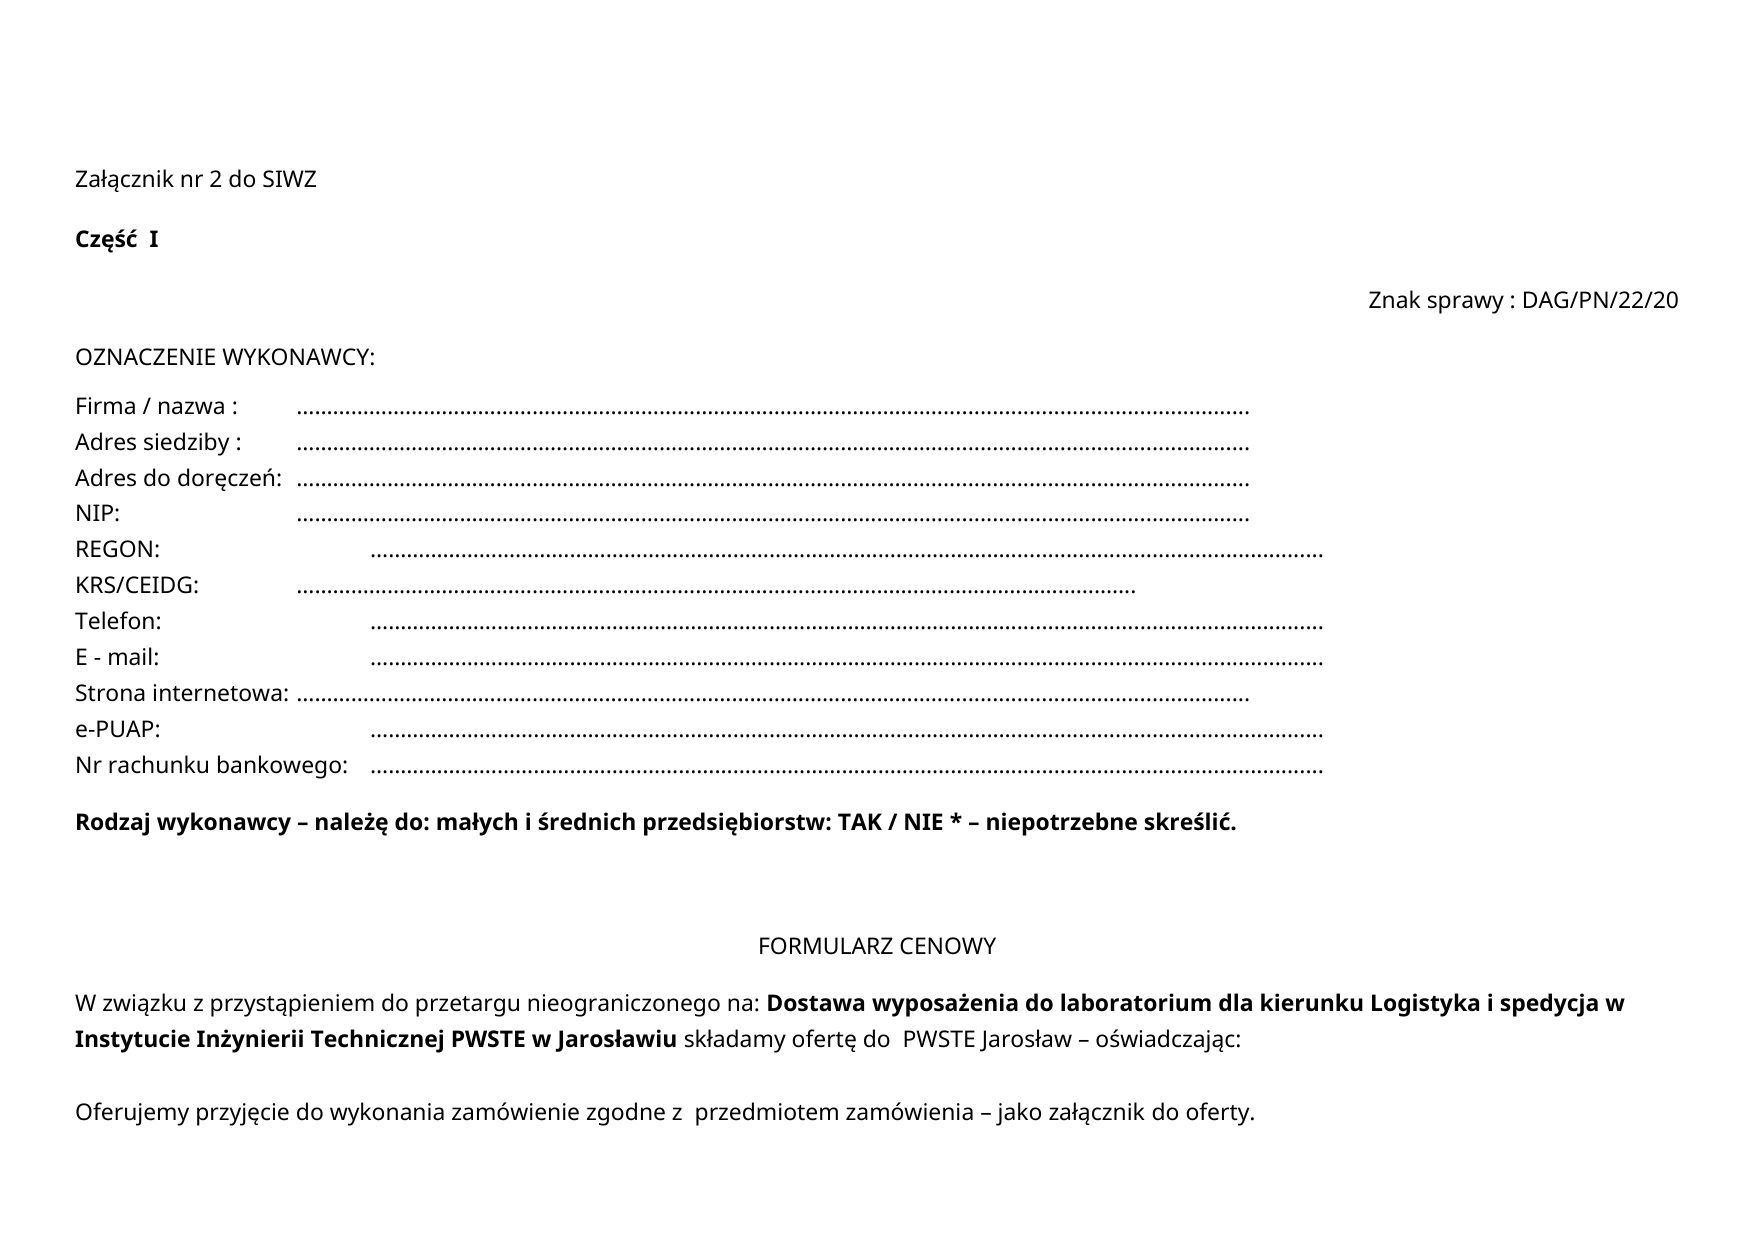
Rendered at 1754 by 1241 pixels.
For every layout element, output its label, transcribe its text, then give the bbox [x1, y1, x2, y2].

subtitle NIP: …………………………………………………………………………………………….................................................... [75, 497, 1679, 529]
subtitle Adres do doręczeń: …………………………………………………………………………………………….................................................... [75, 461, 1679, 493]
subtitle e-PUAP: …………………………………………………………………………………………….................................................... [75, 713, 1679, 744]
subtitle REGON: …………………………………………………………………………………………….................................................... [75, 533, 1679, 564]
subtitle Firma / nazwa : …………………………………………………………………………………………….................................................... [75, 389, 1679, 421]
subtitle Strona internetowa: …………………………………………………………………………………………….................................................... [75, 677, 1679, 708]
text Część I [75, 223, 1679, 255]
text FORMULARZ CENOWY [75, 930, 1679, 961]
subtitle Adres siedziby : …………………………………………………………………………………………….................................................... [75, 426, 1679, 457]
text Oferujemy przyjęcie do wykonania zamówienie zgodne z przedmiotem zamówienia – jako załącznik do oferty. [75, 1096, 1679, 1128]
text Znak sprawy : DAG/PN/22/20 [75, 284, 1679, 316]
text W związku z przystąpieniem do przetargu nieograniczonego na: Dostawa wyposażenia do laboratorium dla kierunku Logistyka i spedycja w Instytucie Inżynierii Technicznej PWSTE w Jarosławiu składamy ofertę do PWSTE Jarosław – oświadczając: [75, 987, 1679, 1054]
text Rodzaj wykonawcy – należę do: małych i średnich przedsiębiorstw: TAK / NIE * – niepotrzebne skreślić. [75, 806, 1679, 837]
text Nr rachunku bankowego: …………………………………………………………………………………………….................................................... [75, 749, 1679, 780]
subtitle E - mail: …………………………………………………………………………………………….................................................... [75, 641, 1679, 672]
subtitle OZNACZENIE WYKONAWCY: [75, 341, 1679, 372]
subtitle KRS/CEIDG: …………………………………………………………………………………………………………………………. [75, 569, 1679, 601]
subtitle Telefon: …………………………………………………………………………………………….................................................... [75, 605, 1679, 636]
text Załącznik nr 2 do SIWZ [75, 162, 1679, 194]
